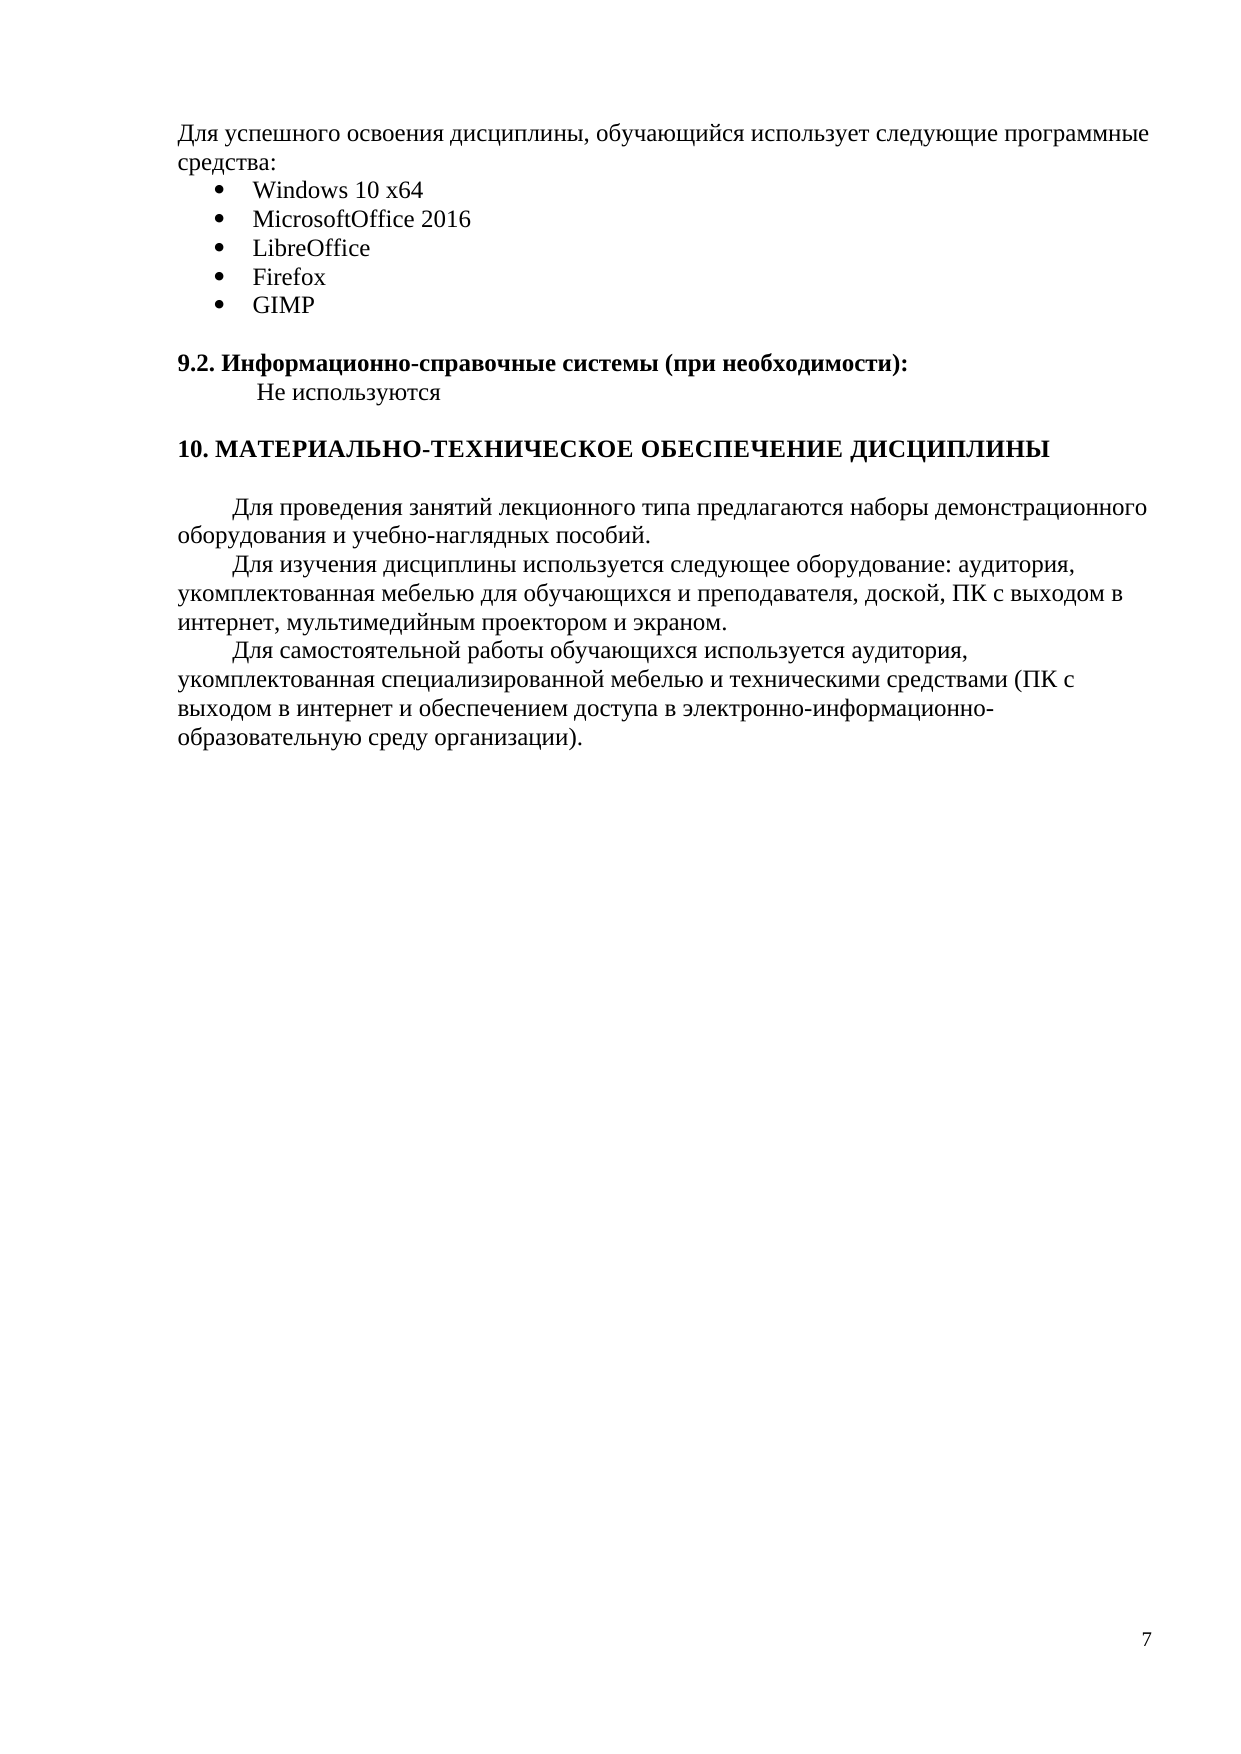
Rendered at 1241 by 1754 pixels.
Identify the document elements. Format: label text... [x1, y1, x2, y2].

text 9.2. Информационно-справочные системы (при необходимости): [177, 348, 1152, 377]
text Для изучения дисциплины используется следующее оборудование: аудитория, укомплектованная мебелью для обучающихся и преподавателя, доской, ПК с выходом в интернет, мультимедийным проектором и экраном. [177, 549, 1152, 636]
list Windows 10 x64 [215, 176, 1152, 204]
text Для успешного освоения дисциплины, обучающийся использует следующие программные средства: [177, 118, 1152, 176]
list LibreOffice [215, 233, 1152, 262]
list MicrosoftOffice 2016 [215, 204, 1152, 233]
text Для самостоятельной работы обучающихся используется аудитория, укомплектованная специализированной мебелью и техническими средствами (ПК с выходом в интернет и обеспечением доступа в электронно-информационно-образовательную среду организации). [177, 636, 1152, 751]
text Не используются [256, 377, 1152, 406]
list GIMP [215, 291, 1152, 319]
list Firefox [215, 262, 1152, 291]
text Для проведения занятий лекционного типа предлагаются наборы демонстрационного оборудования и учебно-наглядных пособий. [177, 492, 1152, 549]
text 10. МАТЕРИАЛЬНО-ТЕХНИЧЕСКОЕ ОБЕСПЕЧЕНИЕ ДИСЦИПЛИНЫ [177, 434, 1152, 463]
